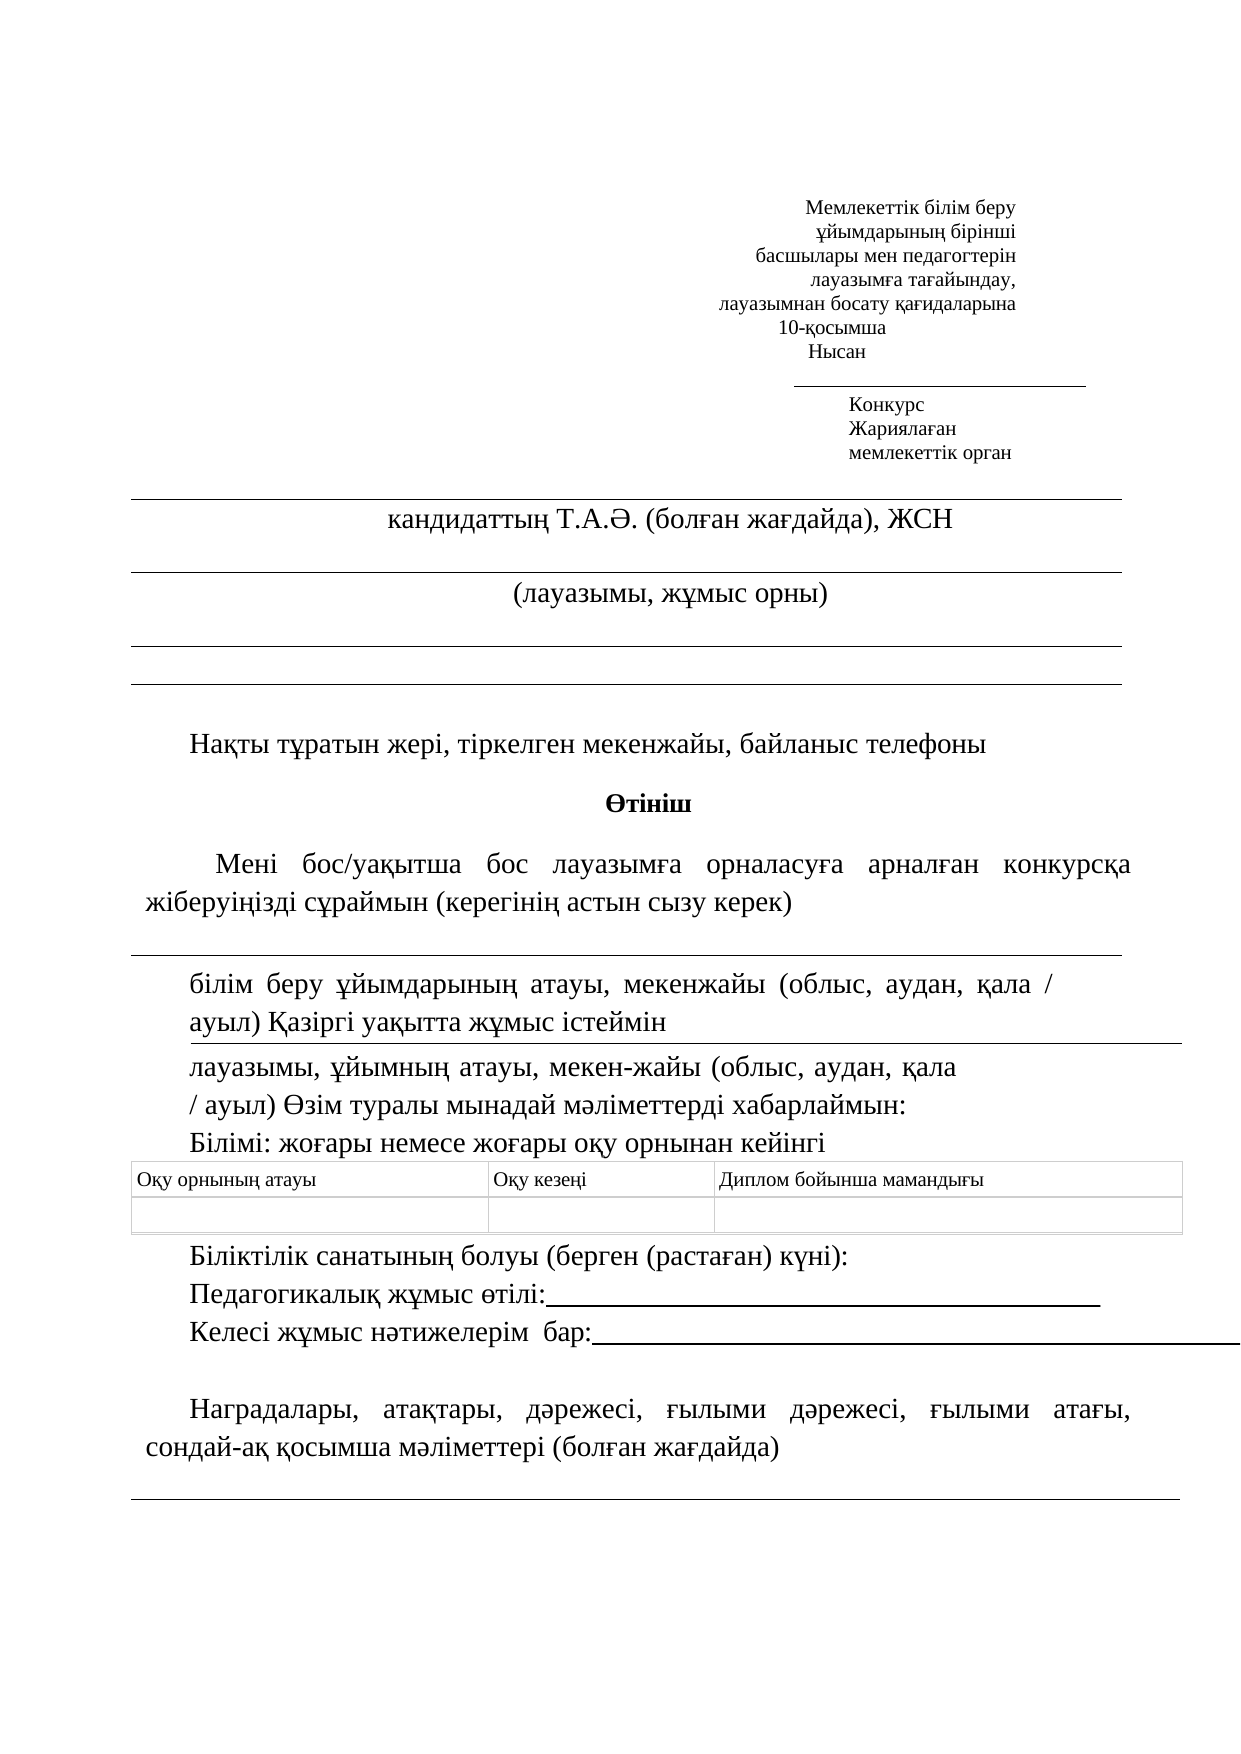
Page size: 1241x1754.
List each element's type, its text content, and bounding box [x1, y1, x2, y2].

text лауазымға тағайындау, [133, 267, 1016, 291]
text Наградалары, атақтары, дәрежесі, ғылыми дәрежесі, ғылыми атағы, сондай-ақ қосымша мәліметтері (болған жағдайда) [145, 1391, 1131, 1462]
table_header Диплом бойынша мамандығы [715, 1162, 1182, 1196]
table_cell [715, 1198, 1182, 1232]
table_header Оқу кезеңі [489, 1162, 714, 1196]
text Келесі жұмыс нәтижелерім бар: [189, 1314, 1152, 1348]
text лауазымнан босату қағидаларына [133, 291, 1016, 315]
text Педагогикалық жұмыс өтілі:______________________________________ [189, 1276, 1152, 1309]
text Конкурс [849, 392, 1069, 416]
text ұйымдарының бірінші [133, 219, 1016, 243]
text (лауазымы, жұмыс орны) [189, 575, 1152, 608]
text Мемлекеттік білім беру [133, 195, 1016, 219]
text лауазымы, ұйымның атауы, мекен-жайы (облыс, аудан, қала / ауыл) Өзім туралы мынадай мәліметтерді хабарлаймын: [189, 1049, 957, 1121]
text Мені бос/уақытша бос лауазымға орналасуға арналған конкурсқа жіберуіңізді сұраймын (керегінің астын сызу керек) [145, 847, 1131, 918]
text басшылары мен педагогтерін [133, 243, 1016, 267]
text Жариялаған [849, 416, 1069, 440]
text Білімі: жоғары немесе жоғары оқу орнынан кейінгі [189, 1125, 1152, 1158]
text Нысан [133, 339, 944, 363]
text Нақты тұратын жері, тіркелген мекенжайы, байланыс телефоны [189, 726, 1152, 759]
text білім беру ұйымдарының атауы, мекенжайы (облыс, аудан, қала / ауыл) Қазіргі уақытта жұмыс істеймін [189, 957, 1053, 1038]
text мемлекеттік орган [849, 440, 1069, 464]
table_header Оқу орнының атауы [132, 1162, 488, 1196]
table_cell [132, 1198, 488, 1232]
table_cell [489, 1198, 714, 1232]
text Өтініш [145, 788, 1152, 819]
text Біліктілік санатының болуы (берген (растаған) күні): [189, 1238, 1152, 1271]
text 10-қосымша [133, 315, 944, 339]
text кандидаттың Т.А.Ә. (болған жағдайда), ЖСН [189, 502, 1152, 535]
